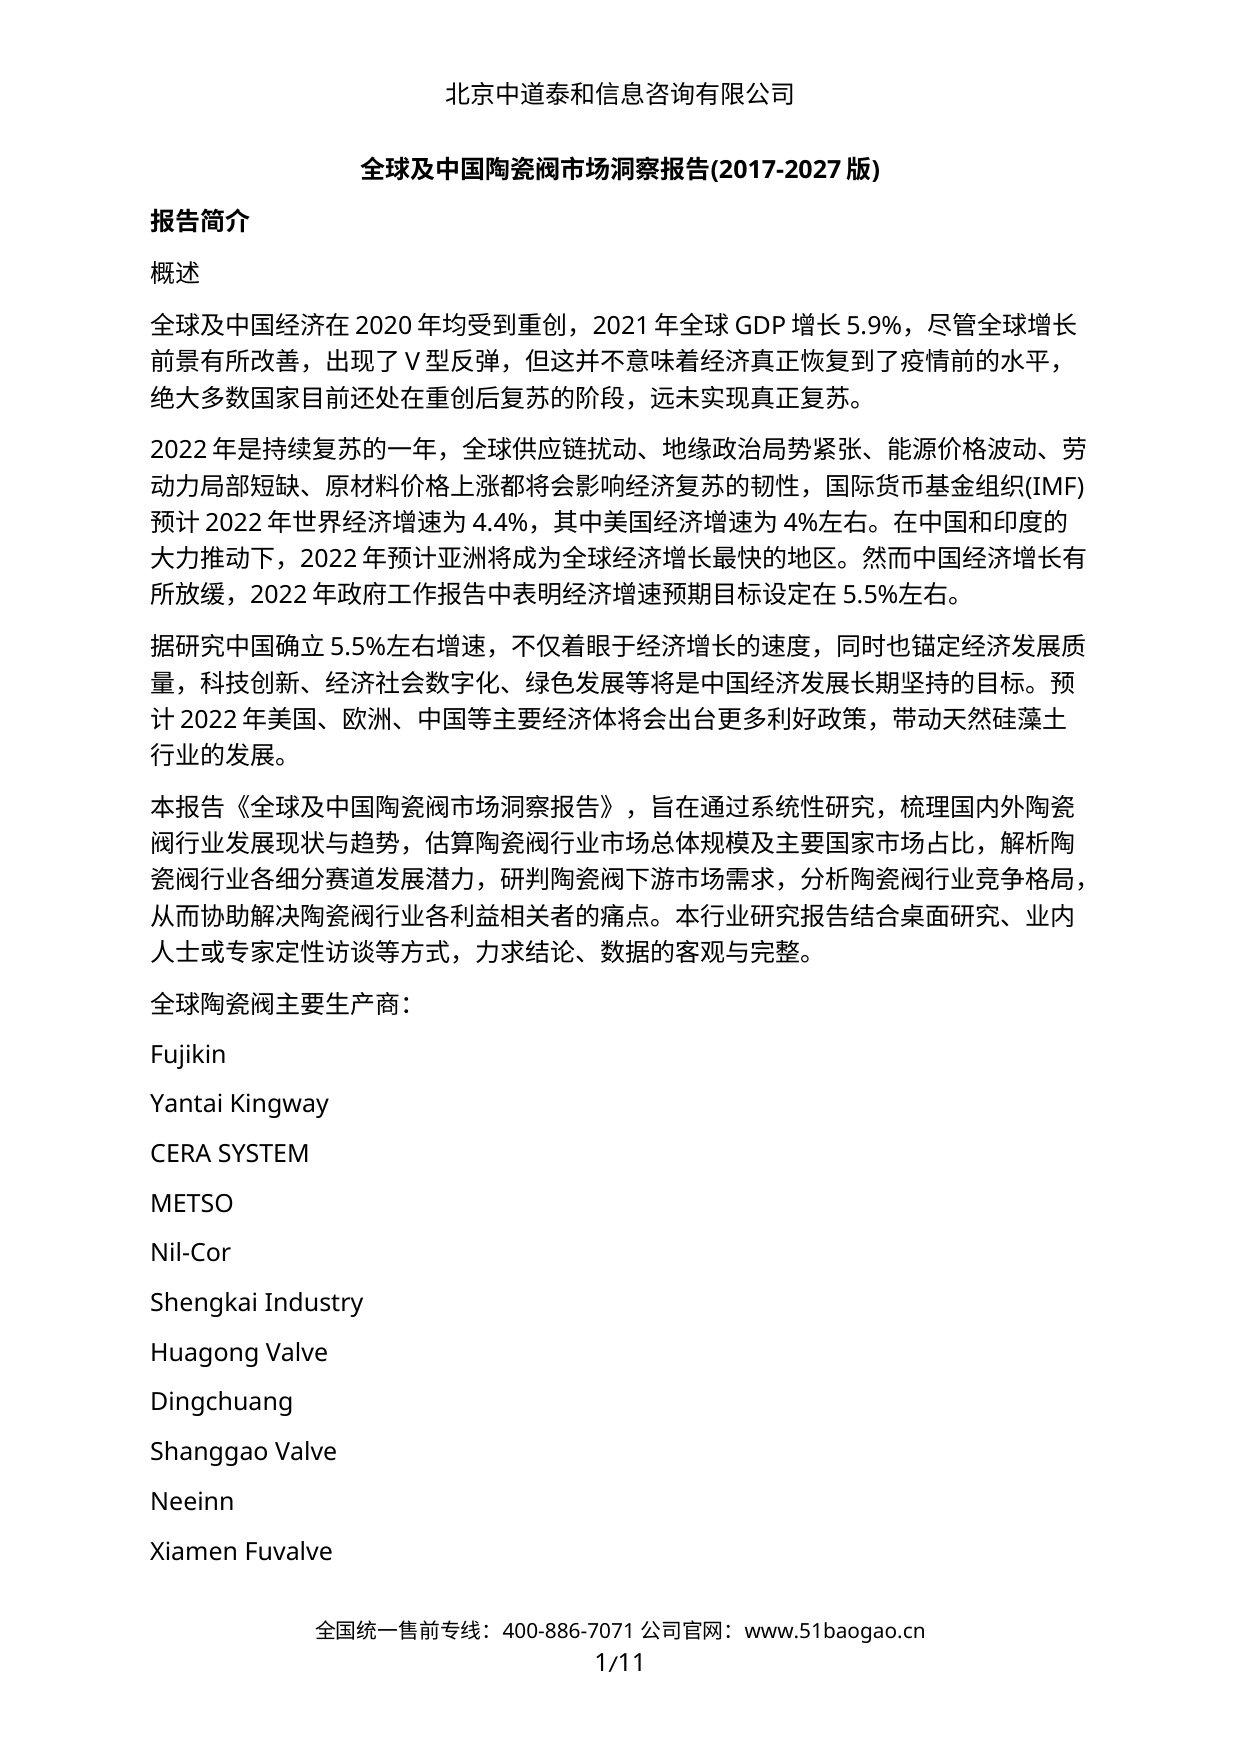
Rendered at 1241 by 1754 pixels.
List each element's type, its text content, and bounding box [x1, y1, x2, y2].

text CERA SYSTEM [150, 1136, 1090, 1170]
text Yantai Kingway [150, 1086, 1090, 1120]
text 全球陶瓷阀主要生产商： [150, 984, 1090, 1021]
text Shanggao Valve [150, 1434, 1090, 1468]
text 全球及中国经济在2020年均受到重创，2021年全球GDP增长5.9%，尽管全球增长前景有所改善，出现了V型反弹，但这并不意味着经济真正恢复到了疫情前的水平，绝大多数国家目前还处在重创后复苏的阶段，远未实现真正复苏。 [150, 306, 1090, 414]
text 2022年是持续复苏的一年，全球供应链扰动、地缘政治局势紧张、能源价格波动、劳动力局部短缺、原材料价格上涨都将会影响经济复苏的韧性，国际货币基金组织(IMF)预计2022年世界经济增速为4.4%，其中美国经济增速为4%左右。在中国和印度的大力推动下，2022年预计亚洲将成为全球经济增长最快的地区。然而中国经济增长有所放缓，2022年政府工作报告中表明经济增速预期目标设定在5.5%左右。 [150, 430, 1090, 611]
text 据研究中国确立5.5%左右增速，不仅着眼于经济增长的速度，同时也锚定经济发展质量，科技创新、经济社会数字化、绿色发展等将是中国经济发展长期坚持的目标。预计2022年美国、欧洲、中国等主要经济体将会出台更多利好政策，带动天然硅藻土行业的发展。 [150, 627, 1090, 772]
text 报告简介 [150, 202, 1090, 238]
text 概述 [150, 254, 1090, 290]
text Shengkai Industry [150, 1285, 1090, 1319]
text Nil-Cor [150, 1235, 1090, 1269]
text Xiamen Fuvalve [150, 1533, 1090, 1567]
text 全球及中国陶瓷阀市场洞察报告(2017-2027版) [150, 150, 1090, 186]
text METSO [150, 1185, 1090, 1219]
text Huagong Valve [150, 1334, 1090, 1368]
text Dingchuang [150, 1384, 1090, 1418]
text Fujikin [150, 1036, 1090, 1070]
text Neeinn [150, 1483, 1090, 1517]
text 本报告《全球及中国陶瓷阀市场洞察报告》，旨在通过系统性研究，梳理国内外陶瓷阀行业发展现状与趋势，估算陶瓷阀行业市场总体规模及主要国家市场占比，解析陶瓷阀行业各细分赛道发展潜力，研判陶瓷阀下游市场需求，分析陶瓷阀行业竞争格局，从而协助解决陶瓷阀行业各利益相关者的痛点。本行业研究报告结合桌面研究、业内人士或专家定性访谈等方式，力求结论、数据的客观与完整。 [150, 787, 1090, 969]
